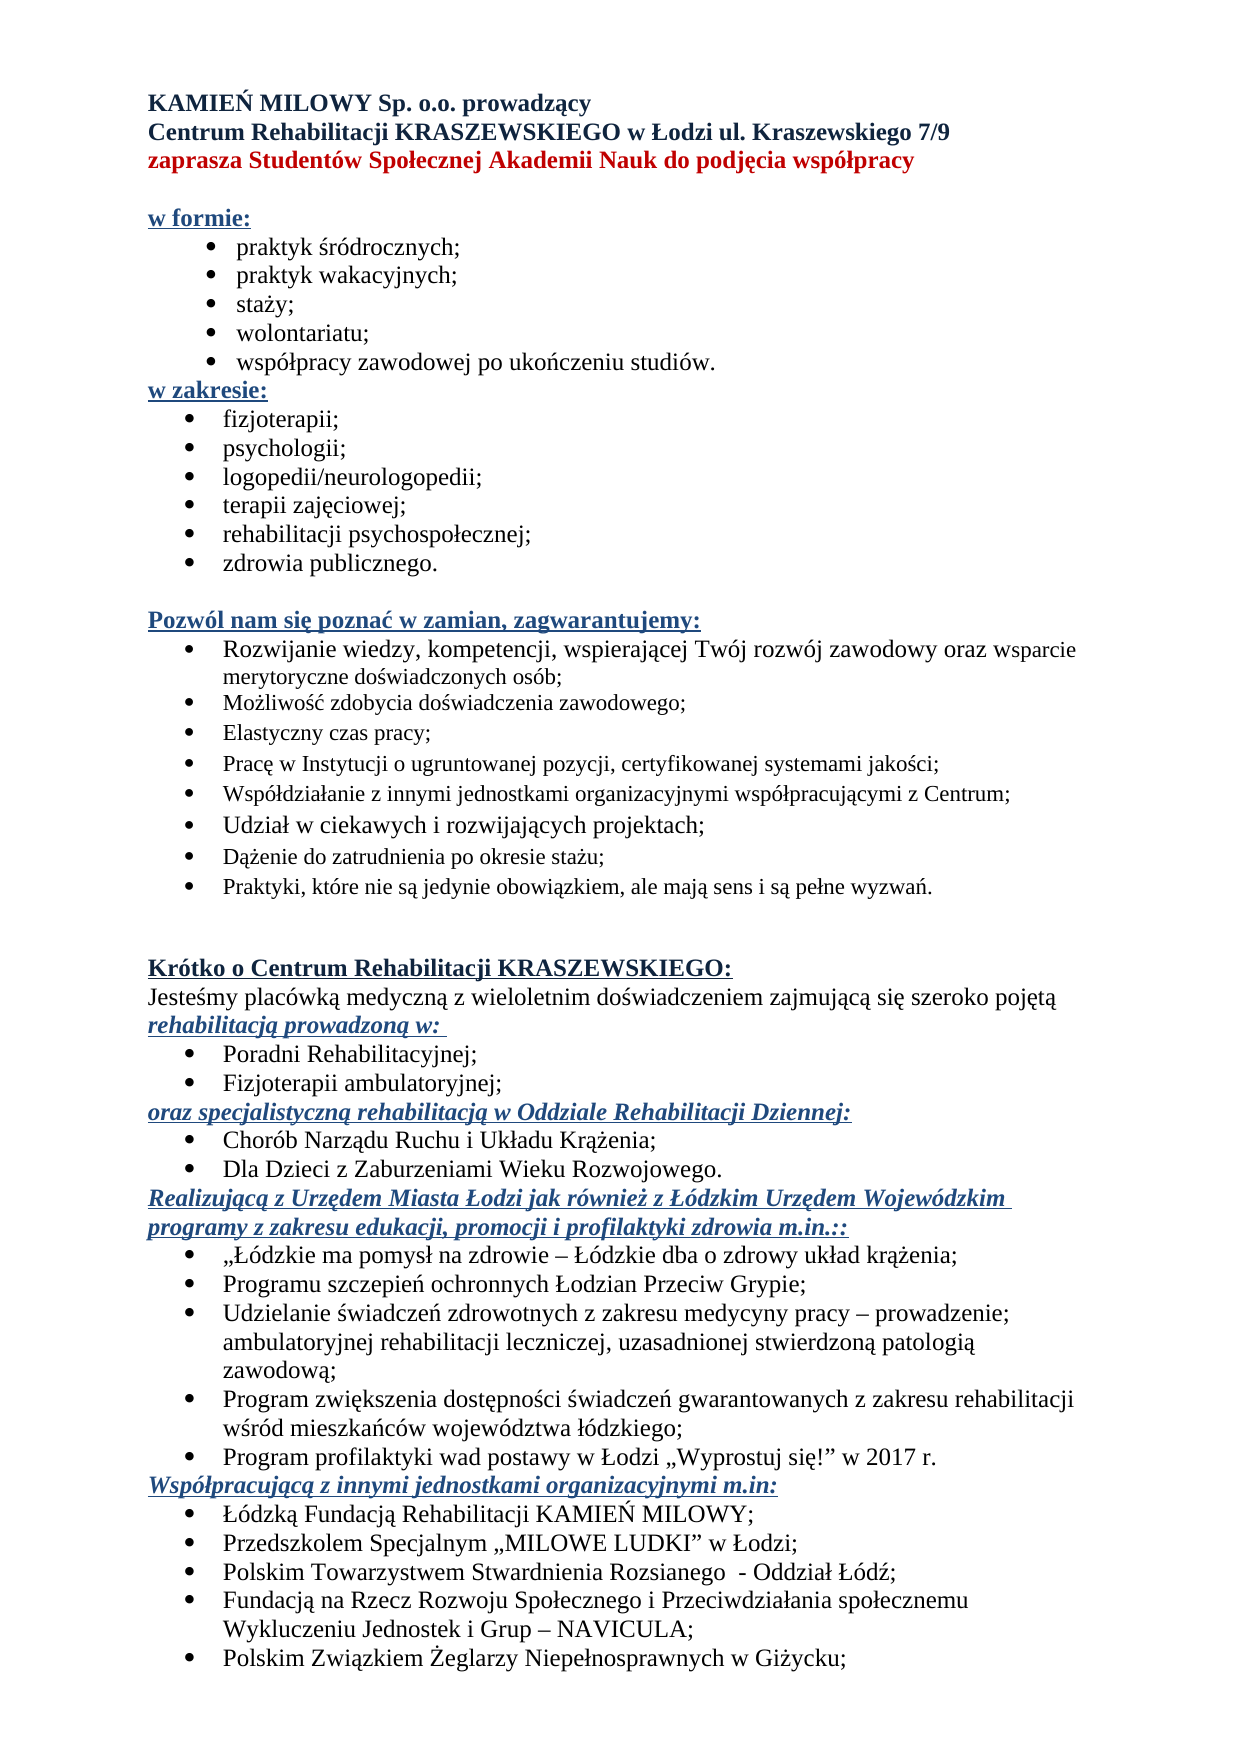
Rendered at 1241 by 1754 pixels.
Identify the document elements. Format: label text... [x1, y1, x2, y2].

list terapii zajęciowej; [185, 490, 1093, 519]
text Pozwól nam się poznać w zamian, zagwarantujemy: [148, 605, 1093, 634]
list fizjoterapii; [185, 404, 1093, 433]
list Udział w ciekawych i rozwijających projektach; [185, 810, 1093, 839]
list współpracy zawodowej po ukończeniu studiów. [207, 347, 1093, 375]
text ambulatoryjnej rehabilitacji leczniczej, uzasadnionej stwierdzoną patologią zawodową; [223, 1327, 1093, 1384]
list praktyk śródrocznych; [207, 232, 1093, 260]
list Chorób Narządu Ruchu i Układu Krążenia; [185, 1126, 1093, 1154]
list Elastyczny czas pracy; [185, 719, 1093, 746]
text Jesteśmy placówką medyczną z wieloletnim doświadczeniem zajmującą się szeroko pojętą [148, 982, 1093, 1011]
text rehabilitacją prowadzoną w: [148, 1011, 1093, 1039]
list Polskim Towarzystwem Stwardnienia Rozsianego - Oddział Łódź; [185, 1557, 1093, 1586]
list Praktyki, które nie są jedynie obowiązkiem, ale mają sens i są pełne wyzwań. [185, 873, 1093, 899]
text Krótko o Centrum Rehabilitacji KRASZEWSKIEGO: [148, 953, 1093, 982]
list praktyk wakacyjnych; [207, 260, 1093, 289]
list Udzielanie świadczeń zdrowotnych z zakresu medycyny pracy – prowadzenie; [185, 1298, 1093, 1327]
list Łódzką Fundacją Rehabilitacji KAMIEŃ MILOWY; [185, 1499, 1093, 1528]
list „Łódzkie ma pomysł na zdrowie – Łódzkie dba o zdrowy układ krążenia; [185, 1241, 1093, 1269]
text Współpracującą z innymi jednostkami organizacyjnymi m.in: [148, 1471, 1093, 1499]
text zaprasza Studentów Społecznej Akademii Nauk do podjęcia współpracy [148, 145, 1093, 174]
list Dążenie do zatrudnienia po okresie stażu; [185, 843, 1093, 869]
list Współdziałanie z innymi jednostkami organizacyjnymi współpracującymi z Centrum; [185, 780, 1093, 806]
list zdrowia publicznego. [185, 548, 1093, 577]
list Pracę w Instytucji o ugruntowanej pozycji, certyfikowanej systemami jakości; [185, 749, 1093, 776]
list Program zwiększenia dostępności świadczeń gwarantowanych z zakresu rehabilitacji wśród mieszkańców województwa łódzkiego; [185, 1384, 1093, 1442]
list Program profilaktyki wad postawy w Łodzi „Wyprostuj się!” w 2017 r. [185, 1442, 1093, 1471]
list Rozwijanie wiedzy, kompetencji, wspierającej Twój rozwój zawodowy oraz wsparcie merytoryczne doświadczonych osób; [185, 634, 1093, 689]
list Dla Dzieci z Zaburzeniami Wieku Rozwojowego. [185, 1154, 1093, 1183]
list Przedszkolem Specjalnym „MILOWE LUDKI” w Łodzi; [185, 1528, 1093, 1557]
list logopedii/neurologopedii; [185, 462, 1093, 490]
list Polskim Związkiem Żeglarzy Niepełnosprawnych w Giżycku; [185, 1643, 1093, 1672]
text Realizującą z Urzędem Miasta Łodzi jak również z Łódzkim Urzędem Wojewódzkim programy z zakresu edukacji, promocji i profilaktyki zdrowia m.in.:: [148, 1183, 1093, 1241]
list psychologii; [185, 433, 1093, 462]
list staży; [207, 289, 1093, 318]
list rehabilitacji psychospołecznej; [185, 519, 1093, 548]
list Fizjoterapii ambulatoryjnej; [185, 1068, 1093, 1097]
list wolontariatu; [207, 318, 1093, 347]
text Centrum Rehabilitacji KRASZEWSKIEGO w Łodzi ul. Kraszewskiego 7/9 [148, 117, 1093, 145]
list Możliwość zdobycia doświadczenia zawodowego; [185, 689, 1093, 716]
text w zakresie: [148, 375, 1093, 404]
list Poradni Rehabilitacyjnej; [185, 1039, 1093, 1068]
text KAMIEŃ MILOWY Sp. o.o. prowadzący [148, 59, 1093, 117]
list Programu szczepień ochronnych Łodzian Przeciw Grypie; [185, 1269, 1093, 1298]
list Fundacją na Rzecz Rozwoju Społecznego i Przeciwdziałania społecznemu Wykluczeniu Jednostek i Grup – NAVICULA; [185, 1586, 1093, 1643]
text w formie: [148, 203, 1093, 232]
text oraz specjalistyczną rehabilitacją w Oddziale Rehabilitacji Dziennej: [148, 1097, 1093, 1126]
